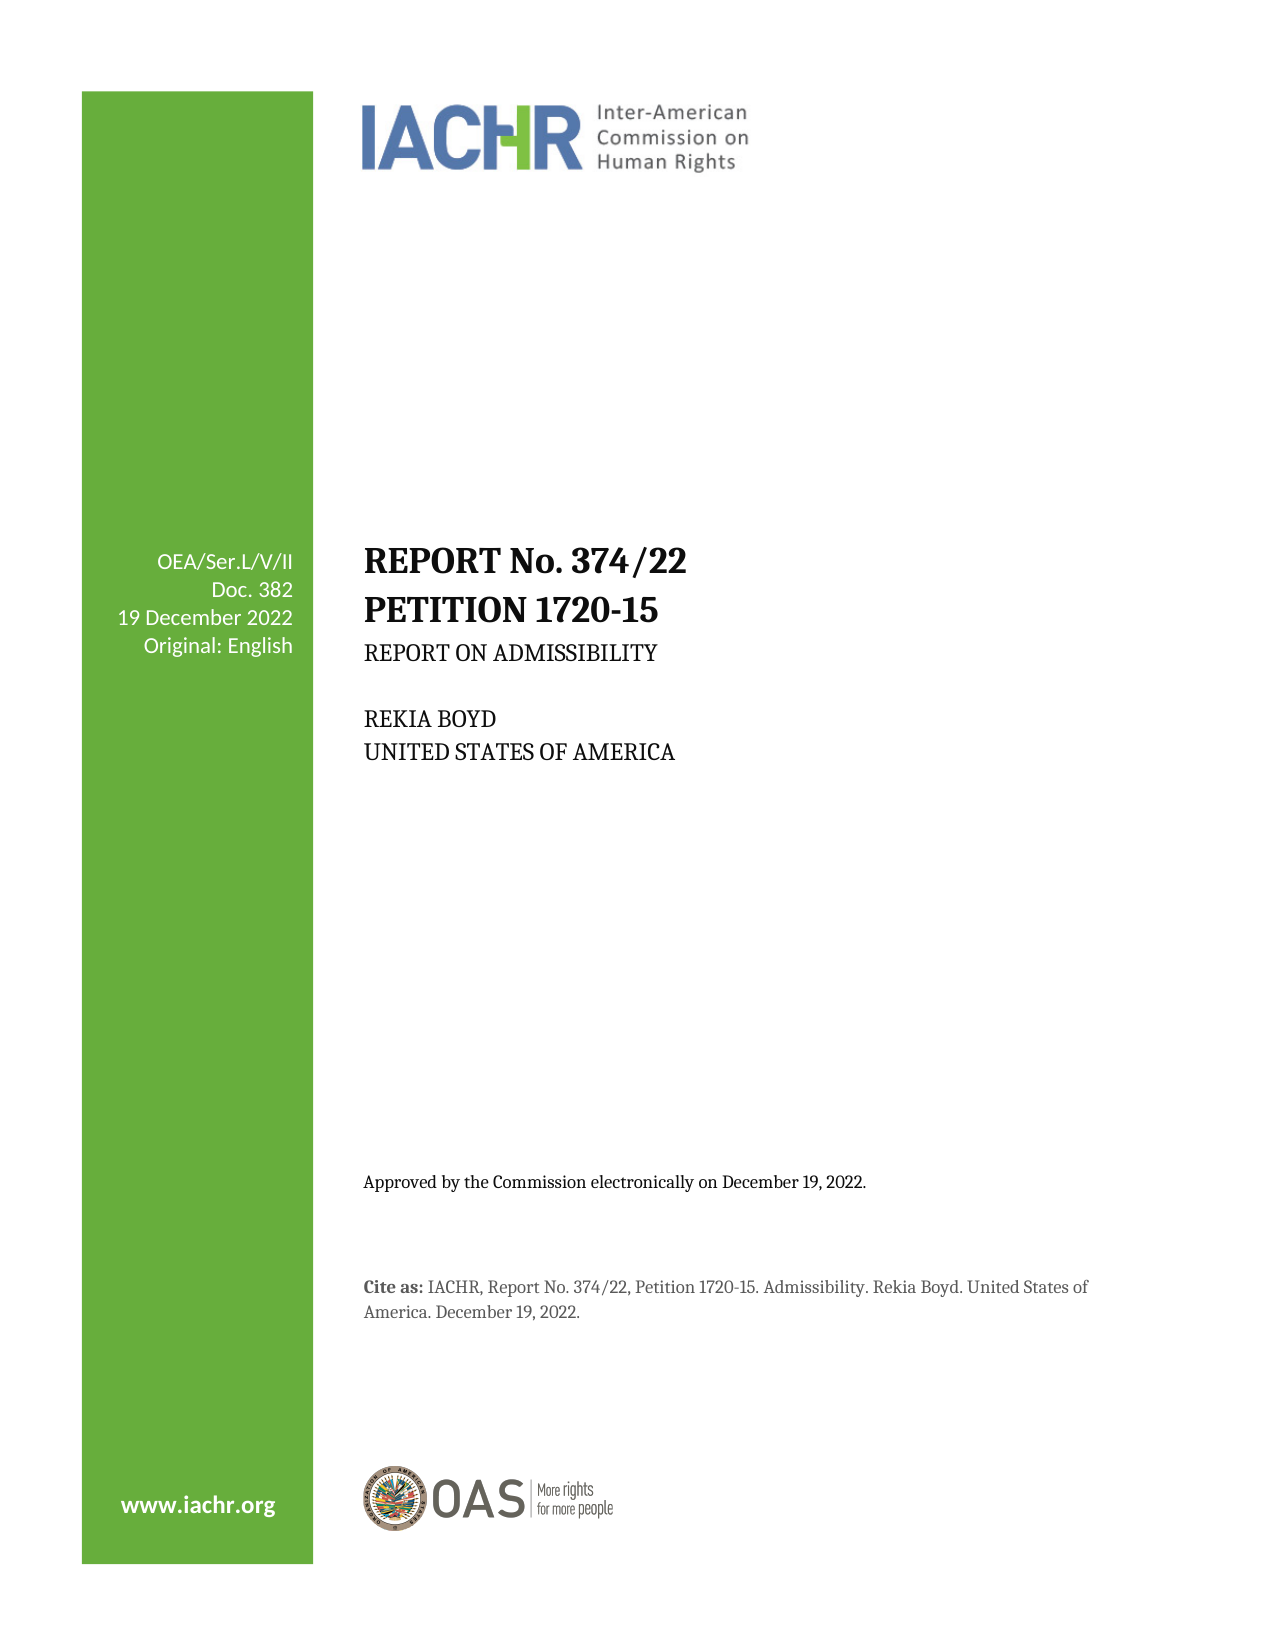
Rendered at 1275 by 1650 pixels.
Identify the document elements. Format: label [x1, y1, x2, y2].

picture [363, 1466, 613, 1531]
picture [352, 96, 767, 177]
